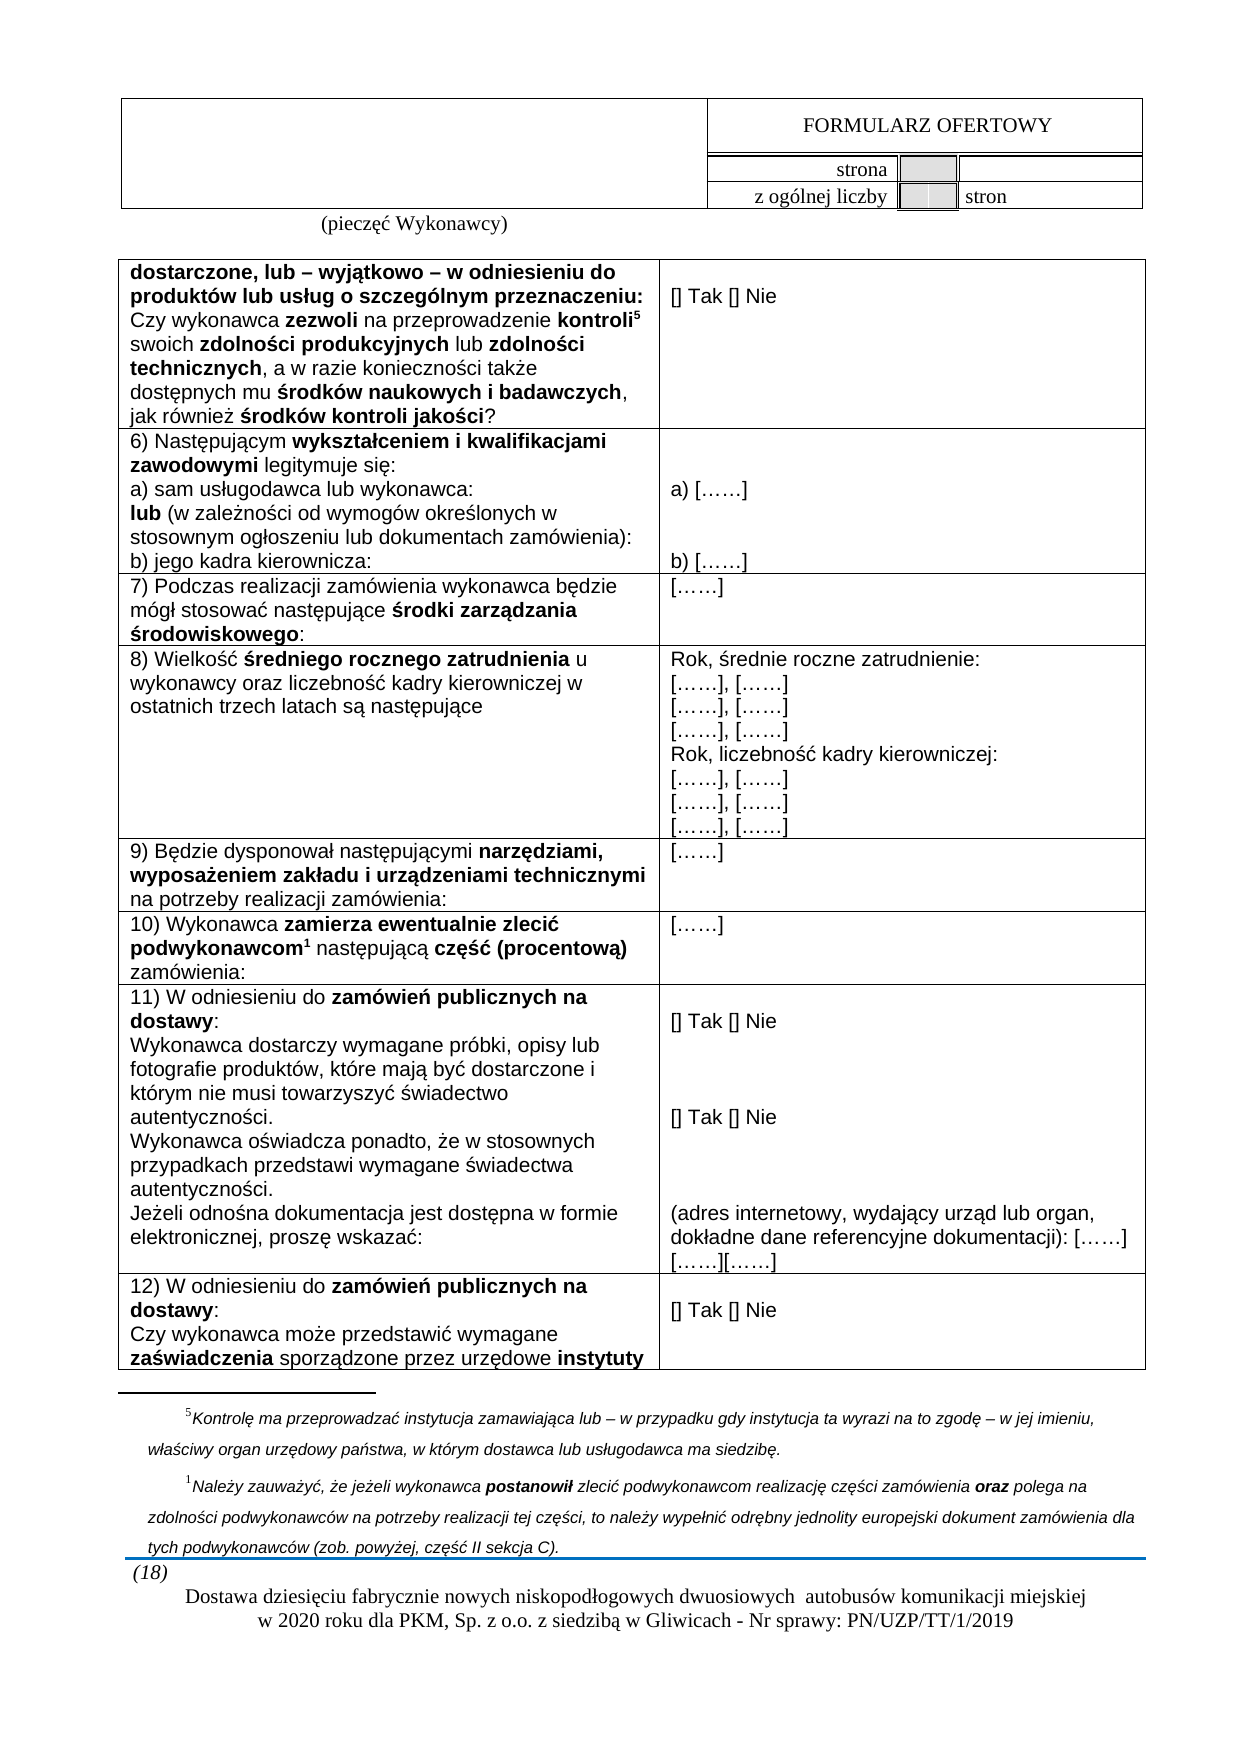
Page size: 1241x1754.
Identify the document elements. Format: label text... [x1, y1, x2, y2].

table_cell 8) Wielkość średniego rocznego zatrudnienia u wykonawcy oraz liczebność kadry kierowniczej w ostatnich trzech latach są następujące [119, 646, 659, 838]
table_cell [……] [660, 574, 1145, 645]
table_cell [……] [660, 912, 1145, 984]
table_cell Rok, średnie roczne zatrudnienie: [……], [……] [……], [……] [……], [……] Rok, liczebność kadry kierowniczej: [……], [……] [……], [……] [……], [……] [660, 646, 1145, 838]
table_cell [……] [660, 839, 1145, 911]
table_cell 11) W odniesieniu do zamówień publicznych na dostawy: Wykonawca dostarczy wymagane próbki, opisy lub fotografie produktów, które mają być dostarczone i którym nie musi towarzyszyć świadectwo autentyczności. Wykonawca oświadcza ponadto, że w stosownych przypadkach przedstawi wymagane świadectwa autentyczności. Jeżeli odnośna dokumentacja jest dostępna w formie elektronicznej, proszę wskazać: [119, 985, 659, 1272]
table_cell 10) Wykonawca zamierza ewentualnie zlecić podwykonawcom następującą część (procentową) zamówienia: [119, 912, 659, 984]
table_cell [] Tak [] Nie [660, 260, 1145, 428]
table_cell 6) Następującym wykształceniem i kwalifikacjami zawodowymi legitymuje się: a) sam usługodawca lub wykonawca: lub (w zależności od wymogów określonych w stosownym ogłoszeniu lub dokumentach zamówienia): b) jego kadra kierownicza: [119, 429, 659, 572]
table_cell 9) Będzie dysponował następującymi narzędziami, wyposażeniem zakładu i urządzeniami technicznymi na potrzeby realizacji zamówienia: [119, 839, 659, 911]
table_cell 7) Podczas realizacji zamówienia wykonawca będzie mógł stosować następujące środki zarządzania środowiskowego: [119, 574, 659, 645]
table_cell a) [……] b) [……] [660, 429, 1145, 572]
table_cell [119, 1274, 659, 1369]
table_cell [660, 1274, 1145, 1369]
table_cell [] Tak [] Nie [] Tak [] Nie (adres internetowy, wydający urząd lub organ, dokładne dane referencyjne dokumentacji): [……][……][……] [660, 985, 1145, 1272]
